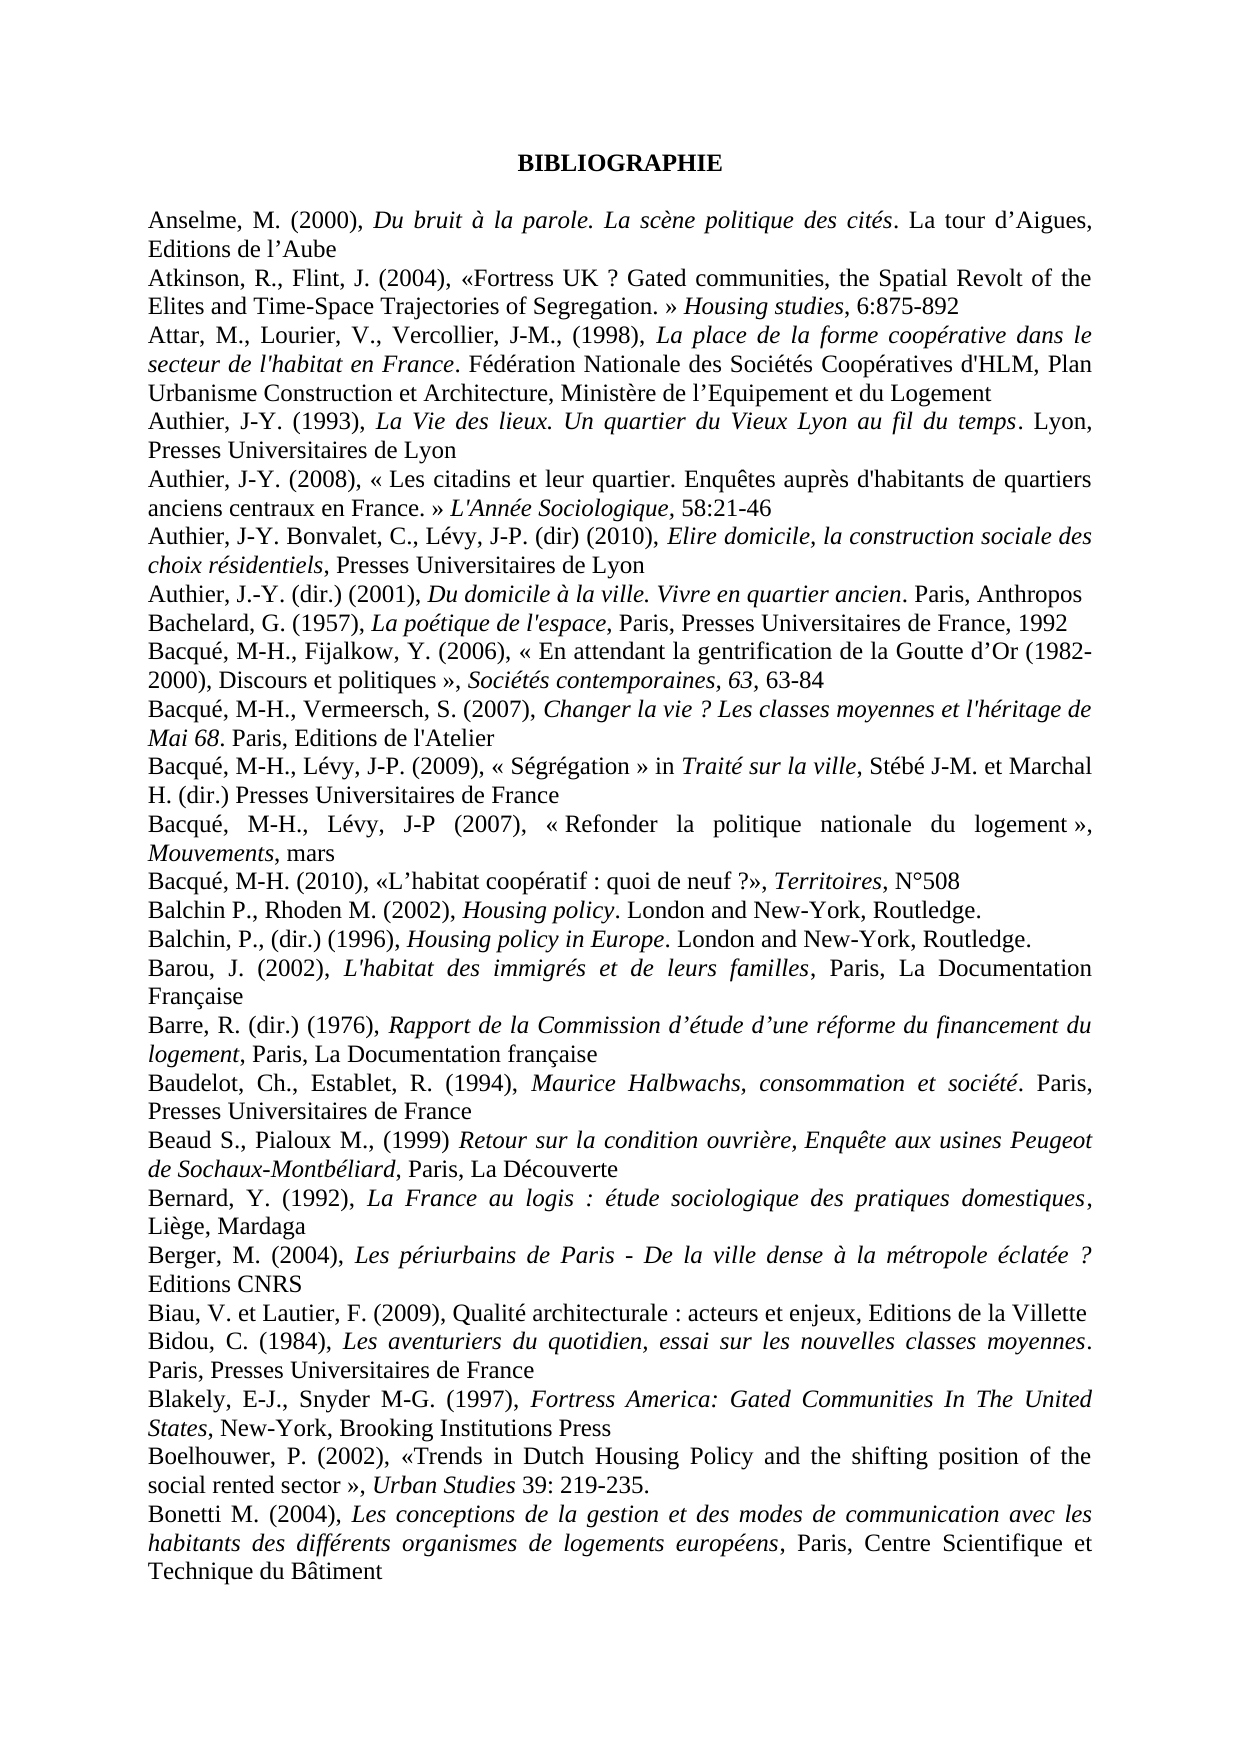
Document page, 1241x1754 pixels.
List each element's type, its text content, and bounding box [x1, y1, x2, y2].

text Authier, J-Y. (2008), « Les citadins et leur quartier. Enquêtes auprès d'habitants de quartiers anciens centraux en France. » L'Année Sociologique, 58:21-46 [148, 464, 1093, 521]
text Anselme, M. (2000), Du bruit à la parole. La scène politique des cités. La tour d’Aigues, Editions de l’Aube [148, 205, 1093, 263]
text Bachelard, G. (1957), La poétique de l'espace, Paris, Presses Universitaires de France, 1992 [148, 608, 1093, 636]
text Authier, J-Y. (1993), La Vie des lieux. Un quartier du Vieux Lyon au fil du temps. Lyon, Presses Universitaires de Lyon [148, 406, 1093, 464]
text Bacqué, M-H., Vermeersch, S. (2007), Changer la vie ? Les classes moyennes et l'héritage de Mai 68. Paris, Editions de l'Atelier [148, 694, 1093, 751]
text Barre, R. (dir.) (1976), Rapport de la Commission d’étude d’une réforme du financement du logement, Paris, La Documentation française [148, 1010, 1093, 1068]
text Bacqué, M-H., Lévy, J-P (2007), « Refonder la politique nationale du logement », Mouvements, mars [148, 809, 1093, 866]
text BIBLIOGRAPHIE [148, 148, 1093, 176]
text Bonetti M. (2004), Les conceptions de la gestion et des modes de communication avec les habitants des différents organismes de logements européens, Paris, Centre Scientifique et Technique du Bâtiment [148, 1499, 1093, 1585]
text Bidou, C. (1984), Les aventuriers du quotidien, essai sur les nouvelles classes moyennes. Paris, Presses Universitaires de France [148, 1326, 1093, 1384]
text Attar, M., Lourier, V., Vercollier, J-M., (1998), La place de la forme coopérative dans le secteur de l'habitat en France. Fédération Nationale des Sociétés Coopératives d'HLM, Plan Urbanisme Construction et Architecture, Ministère de l’Equipement et du Logement [148, 320, 1093, 406]
text Bacqué, M-H., Fijalkow, Y. (2006), « En attendant la gentrification de la Goutte d’Or (1982-2000), Discours et politiques », Sociétés contemporaines, 63, 63-84 [148, 636, 1093, 694]
text Balchin, P., (dir.) (1996), Housing policy in Europe. London and New-York, Routledge. [148, 924, 1093, 953]
text Beaud S., Pialoux M., (1999) Retour sur la condition ouvrière, Enquête aux usines Peugeot de Sochaux-Montbéliard, Paris, La Découverte [148, 1125, 1093, 1183]
text Boelhouwer, P. (2002), «Trends in Dutch Housing Policy and the shifting position of the social rented sector », Urban Studies 39: 219-235. [148, 1441, 1093, 1499]
text Baudelot, Ch., Establet, R. (1994), Maurice Halbwachs, consommation et société. Paris, Presses Universitaires de France [148, 1068, 1093, 1125]
text Balchin P., Rhoden M. (2002), Housing policy. London and New-York, Routledge. [148, 895, 1093, 924]
text Biau, V. et Lautier, F. (2009), Qualité architecturale : acteurs et enjeux, Editions de la Villette [148, 1298, 1093, 1326]
text Authier, J.-Y. (dir.) (2001), Du domicile à la ville. Vivre en quartier ancien. Paris, Anthropos [148, 579, 1093, 608]
text Authier, J-Y. Bonvalet, C., Lévy, J-P. (dir) (2010), Elire domicile, la construction sociale des choix résidentiels, Presses Universitaires de Lyon [148, 521, 1093, 579]
text Blakely, E-J., Snyder M-G. (1997), Fortress America: Gated Communities In The United States, New-York, Brooking Institutions Press [148, 1384, 1093, 1441]
text Bernard, Y. (1992), La France au logis : étude sociologique des pratiques domestiques, Liège, Mardaga [148, 1183, 1093, 1240]
text Bacqué, M-H., Lévy, J-P. (2009), « Ségrégation » in Traité sur la ville, Stébé J-M. et Marchal H. (dir.) Presses Universitaires de France [148, 751, 1093, 809]
text Berger, M. (2004), Les périurbains de Paris - De la ville dense à la métropole éclatée ? Editions CNRS [148, 1240, 1093, 1298]
text Atkinson, R., Flint, J. (2004), «Fortress UK ? Gated communities, the Spatial Revolt of the Elites and Time-Space Trajectories of Segregation. » Housing studies, 6:875-892 [148, 263, 1093, 320]
text Bacqué, M-H. (2010), «L’habitat coopératif : quoi de neuf ?», Territoires, N°508 [148, 866, 1093, 895]
text Barou, J. (2002), L'habitat des immigrés et de leurs familles, Paris, La Documentation Française [148, 953, 1093, 1010]
